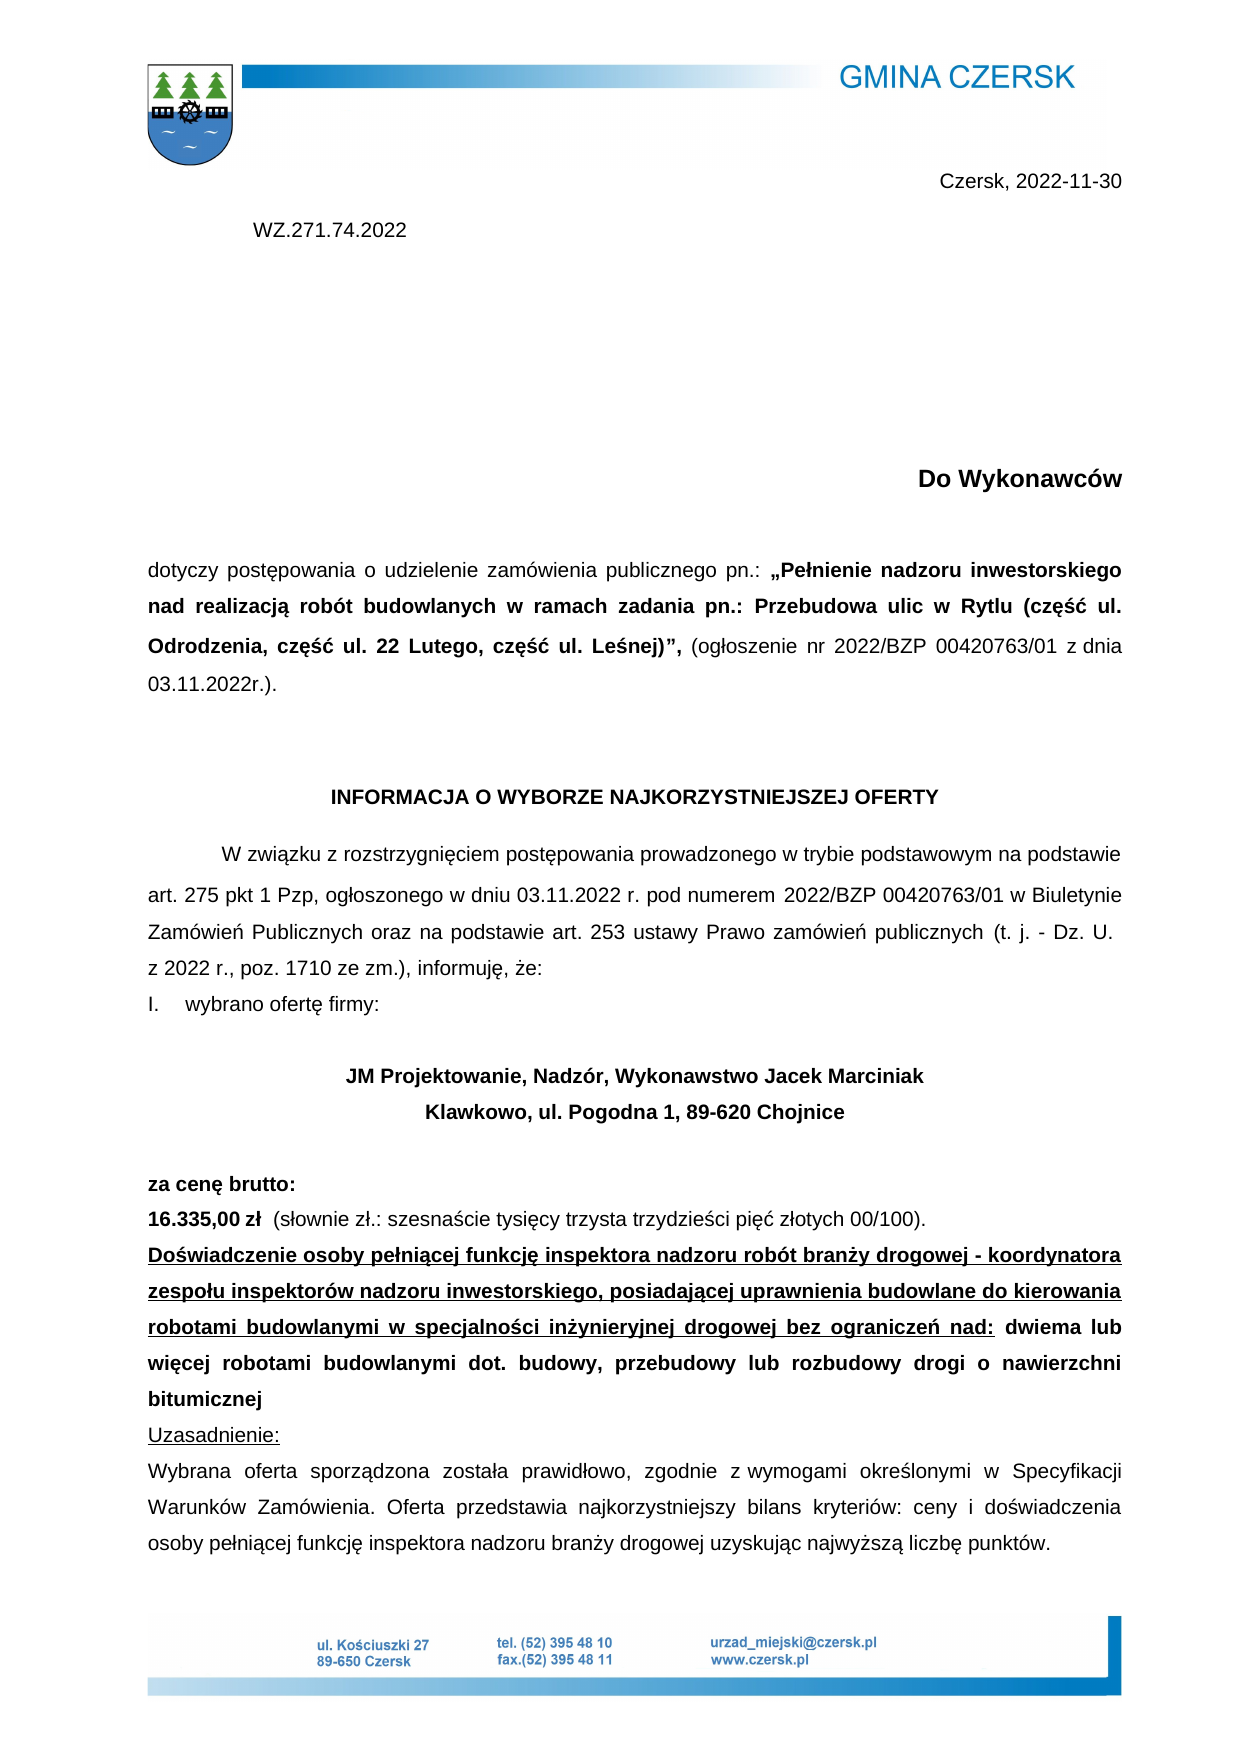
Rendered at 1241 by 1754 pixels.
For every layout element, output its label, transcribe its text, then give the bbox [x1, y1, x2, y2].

text WZ.271.74.2022 [241, 218, 1122, 242]
list JM Projektowanie, Nadzór, Wykonawstwo Jacek Marciniak [148, 1063, 1122, 1087]
list Klawkowo, ul. Pogodna 1, 89-620 Chojnice [148, 1099, 1122, 1123]
text Czersk, 2022-11-30 [148, 169, 1122, 193]
text 16.335,00 zł (słownie zł.: szesnaście tysięcy trzysta trzydzieści pięć złotych 00/100). [148, 1207, 1122, 1231]
text Uzasadnienie: [148, 1423, 1122, 1447]
text INFORMACJA O WYBORZE NAJKORZYSTNIEJSZEJ OFERTY [148, 785, 1122, 809]
text Do Wykonawców [148, 464, 1122, 493]
text Doświadczenie osoby pełniącej funkcję inspektora nadzoru robót branży drogowej - koordynatora zespołu inspektorów nadzoru inwestorskiego, posiadającej uprawnienia budowlane do kierowania robotami budowlanymi w specjalności inżynieryjnej drogowej bez ograniczeń nad: dwiema lub więcej robotami budowlanymi dot. budowy, przebudowy lub rozbudowy drogi o nawierzchni bitumicznej [148, 1301, 1122, 1411]
picture [147, 1613, 1123, 1702]
text za cenę brutto: [148, 1171, 1122, 1195]
list wybrano ofertę firmy: [148, 992, 1122, 1016]
text Doświadczenie osoby pełniącej funkcję inspektora nadzoru robót branży drogowej - koordynatora zespołu inspektorów nadzoru inwestorskiego, posiadającej uprawnienia budowlane do kierowania robotami budowlanymi w specjalności inżynieryjnej drogowej bez ograniczeń nad: dwiema lub więcej robotami budowlanymi dot. budowy, przebudowy lub rozbudowy drogi o nawierzchni bitumicznej [148, 1265, 1122, 1300]
text W związku z rozstrzygnięciem postępowania prowadzonego w trybie podstawowym na podstawie art. 275 pkt 1 Pzp, ogłoszonego w dniu 03.11.2022 r. pod numerem 2022/BZP 00420763/01 w Biuletynie Zamówień Publicznych oraz na podstawie art. 253 ustawy Prawo zamówień publicznych (t. j. - Dz. U. z 2022 r., poz. 1710 ze zm.), informuję, że: [148, 842, 1122, 980]
text dotyczy postępowania o udzielenie zamówienia publicznego pn.: „Pełnienie nadzoru inwestorskiego nad realizacją robót budowlanych w ramach zadania pn.: Przebudowa ulic w Rytlu (część ul. Odrodzenia, część ul. 22 Lutego, część ul. Leśnej)”, (ogłoszenie nr 2022/BZP 00420763/01 z dnia 03.11.2022r.). [148, 558, 1122, 696]
text Wybrana oferta sporządzona została prawidłowo, zgodnie z wymogami określonymi w Specyfikacji Warunków Zamówienia. Oferta przedstawia najkorzystniejszy bilans kryteriów: ceny i doświadczenia osoby pełniącej funkcję inspektora nadzoru branży drogowej uzyskując najwyższą liczbę punktów. [148, 1459, 1122, 1555]
picture [147, 59, 1108, 170]
